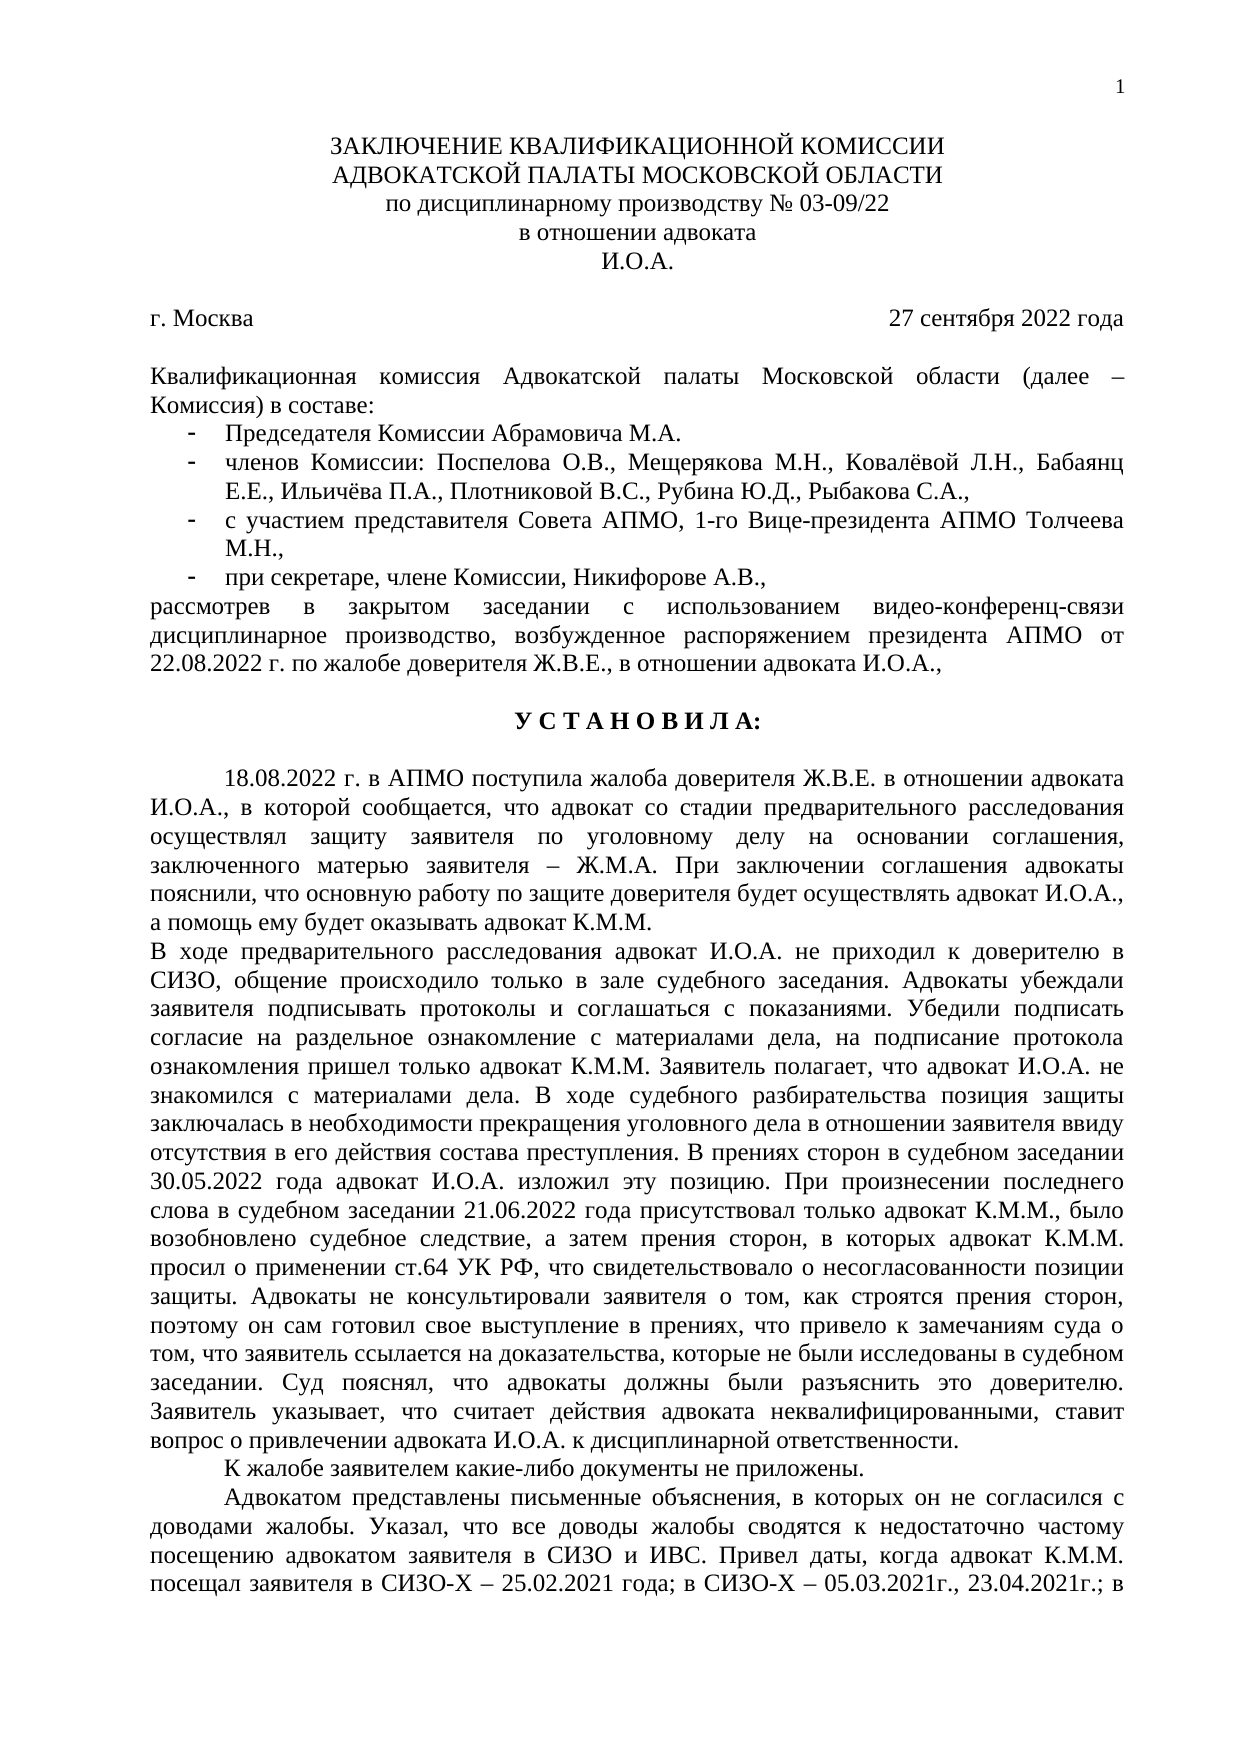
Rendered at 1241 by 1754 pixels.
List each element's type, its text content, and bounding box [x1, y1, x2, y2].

title в отношении адвоката [150, 217, 1125, 246]
title И.О.А. [150, 246, 1125, 275]
text г. Москва 27 сентября 2022 года [150, 303, 1125, 332]
list при секретаре, члене Комиссии, Никифорове А.В., [187, 562, 1125, 591]
text Квалификационная комиссия Адвокатской палаты Московской области (далее – Комиссия) в составе: [150, 361, 1125, 418]
text рассмотрев в закрытом заседании с использованием видео-конференц-связи дисциплинарное производство, возбужденное распоряжением президента АПМО от 22.08.2022 г. по жалобе доверителя Ж.В.Е., в отношении адвоката И.О.А., [150, 591, 1125, 677]
text 18.08.2022 г. в АПМО поступила жалоба доверителя Ж.В.Е. в отношении адвоката И.О.А., в которой сообщается, что адвокат со стадии предварительного расследования осуществлял защиту заявителя по уголовному делу на основании соглашения, заключенного матерью заявителя – Ж.М.А. При заключении соглашения адвокаты пояснили, что основную работу по защите доверителя будет осуществлять адвокат И.О.А., а помощь ему будет оказывать адвокат К.М.М. [150, 763, 1125, 936]
text У С Т А Н О В И Л А: [150, 706, 1125, 735]
title по дисциплинарному производству № 03-09/22 [150, 188, 1125, 217]
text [150, 1482, 1125, 1597]
text К жалобе заявителем какие-либо документы не приложены. [150, 1453, 1125, 1482]
list с участием представителя Совета АПМО, 1-го Вице-президента АПМО Толчеева М.Н., [187, 505, 1125, 562]
list Председателя Комиссии Абрамовича М.А. [187, 418, 1125, 447]
text В ходе предварительного расследования адвокат И.О.А. не приходил к доверителю в СИЗО, общение происходило только в зале судебного заседания. Адвокаты убеждали заявителя подписывать протоколы и соглашаться с показаниями. Убедили подписать согласие на раздельное ознакомление с материалами дела, на подписание протокола ознакомления пришел только адвокат К.М.М. Заявитель полагает, что адвокат И.О.А. не знакомился с материалами дела. В ходе судебного разбирательства позиция защиты заключалась в необходимости прекращения уголовного дела в отношении заявителя ввиду отсутствия в его действия состава преступления. В прениях сторон в судебном заседании 30.05.2022 года адвокат И.О.А. изложил эту позицию. При произнесении последнего слова в судебном заседании 21.06.2022 года присутствовал только адвокат К.М.М., было возобновлено судебное следствие, а затем прения сторон, в которых адвокат К.М.М. просил о применении ст.64 УК РФ, что свидетельствовало о несогласованности позиции защиты. Адвокаты не консультировали заявителя о том, как строятся прения сторон, поэтому он сам готовил свое выступление в прениях, что привело к замечаниям суда о том, что заявитель ссылается на доказательства, которые не были исследованы в судебном заседании. Суд пояснял, что адвокаты должны были разъяснить это доверителю. Заявитель указывает, что считает действия адвоката неквалифицированными, ставит вопрос о привлечении адвоката И.О.А. к дисциплинарной ответственности. [150, 936, 1125, 1453]
list членов Комиссии: Поспелова О.В., Мещерякова М.Н., Ковалёвой Л.Н., Бабаянц Е.Е., Ильичёва П.А., Плотниковой В.С., Рубина Ю.Д., Рыбакова С.А., [187, 447, 1125, 505]
title АДВОКАТСКОЙ ПАЛАТЫ МОСКОВСКОЙ ОБЛАСТИ [150, 160, 1125, 188]
text ЗАКЛЮЧЕНИЕ КВАЛИФИКАЦИОННОЙ КОМИССИИ [150, 131, 1125, 160]
